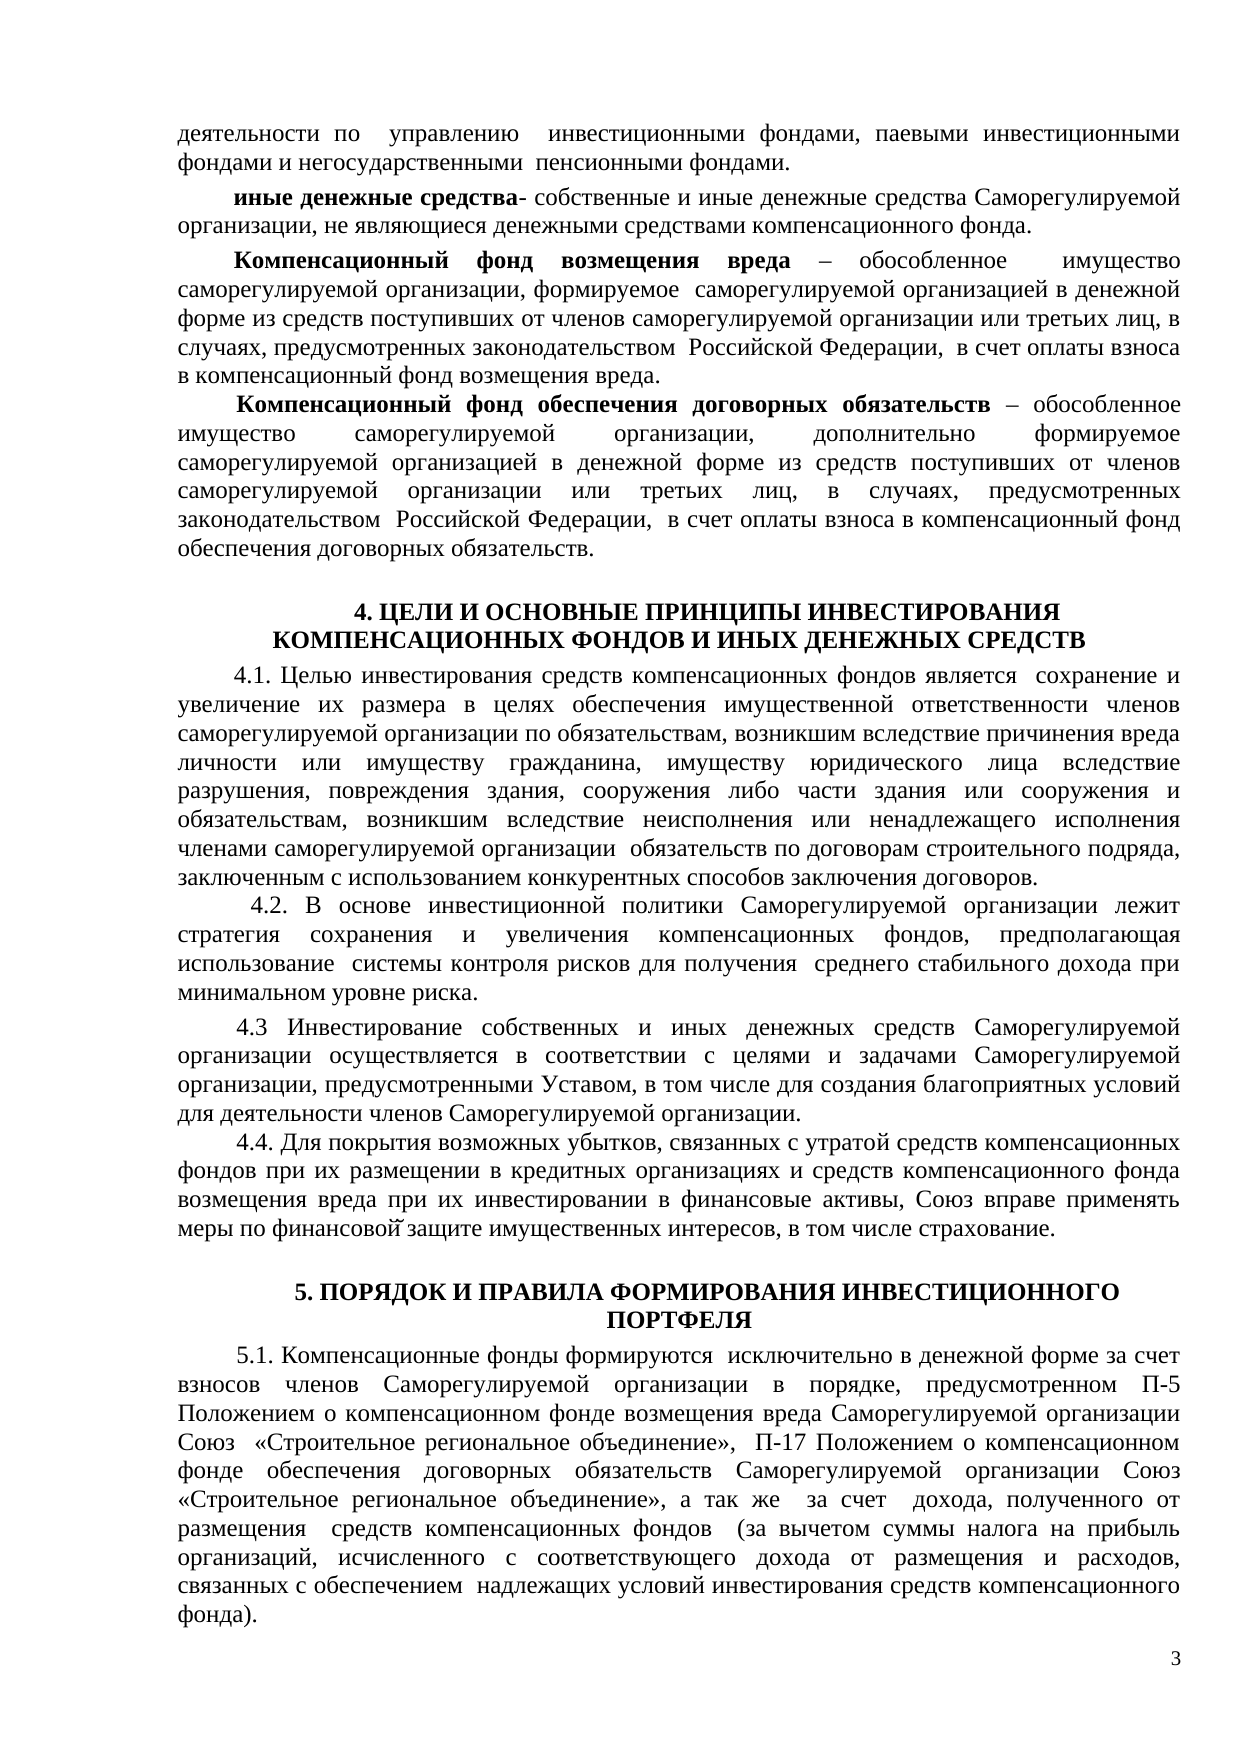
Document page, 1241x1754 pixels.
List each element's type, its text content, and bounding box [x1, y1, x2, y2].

text 4.3 Инвестирование собственных и иных денежных средств Саморегулируемой организации осуществляется в соответствии с целями и задачами Саморегулируемой организации, предусмотренными Уставом, в том числе для создания благоприятных условий для деятельности членов Саморегулируемой организации. [177, 1012, 1181, 1127]
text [177, 118, 1181, 176]
text 5.1. Компенсационные фонды формируются исключительно в денежной форме за счет взносов членов Саморегулируемой организации в порядке, предусмотренном П-5 Положением о компенсационном фонде возмещения вреда Саморегулируемой организации Союз «Строительное региональное объединение», П-17 Положением о компенсационном фонде обеспечения договорных обязательств Саморегулируемой организации Союз «Строительное региональное объединение», а так же за счет дохода, полученного от размещения средств компенсационных фондов (за вычетом суммы налога на прибыль организаций, исчисленного с соответствующего дохода от размещения и расходов, связанных с обеспечением надлежащих условий инвестирования средств компенсационного фонда). [177, 1341, 1181, 1628]
text 4.1. Целью инвестирования средств компенсационных фондов является сохранение и увеличение их размера в целях обеспечения имущественной ответственности членов саморегулируемой организации по обязательствам, возникшим вследствие причинения вреда личности или имуществу гражданина, имуществу юридического лица вследствие разрушения, повреждения здания, сооружения либо части здания или сооружения и обязательствам, возникшим вследствие неисполнения или ненадлежащего исполнения членами саморегулируемой организации обязательств по договорам строительного подряда, заключенным с использованием конкурентных способов заключения договоров. [177, 661, 1181, 891]
text иные денежные средства- собственные и иные денежные средства Саморегулируемой организации, не являющиеся денежными средствами компенсационного фонда. [177, 182, 1181, 239]
text Компенсационный фонд обеспечения договорных обязательств – обособленное имущество саморегулируемой организации, дополнительно формируемое саморегулируемой организацией в денежной форме из средств поступивших от членов саморегулируемой организации или третьих лиц, в случаях, предусмотренных законодательством Российской Федерации, в счет оплаты взноса в компенсационный фонд обеспечения договорных обязательств. [177, 389, 1181, 562]
text 4. ЦЕЛИ И ОСНОВНЫЕ ПРИНЦИПЫ ИНВЕСТИРОВАНИЯ КОМПЕНСАЦИОННЫХ ФОНДОВ И ИНЫХ ДЕНЕЖНЫХ СРЕДСТВ [177, 597, 1181, 654]
text Компенсационный фонд возмещения вреда – обособленное имущество саморегулируемой организации, формируемое саморегулируемой организацией в денежной форме из средств поступивших от членов саморегулируемой организации или третьих лиц, в случаях, предусмотренных законодательством Российской Федерации, в счет оплаты взноса в компенсационный фонд возмещения вреда. [177, 246, 1181, 389]
text 5. ПОРЯДОК И ПРАВИЛА ФОРМИРОВАНИЯ ИНВЕСТИЦИОННОГО ПОРТФЕЛЯ [177, 1277, 1181, 1334]
text 4.2. В основе инвестиционной политики Саморегулируемой организации лежит стратегия сохранения и увеличения компенсационных фондов, предполагающая использование системы контроля рисков для получения среднего стабильного дохода при минимальном уровне риска. [177, 891, 1181, 1006]
text 4.4. Для покрытия возможных убытков, связанных с утратой средств компенсационных фондов при их размещении в кредитных организациях и средств компенсационного фонда возмещения вреда при их инвестировании в финансовые активы, Союз вправе применять меры по финансовой̆ защите имущественных интересов, в том числе страхование. [177, 1127, 1181, 1242]
